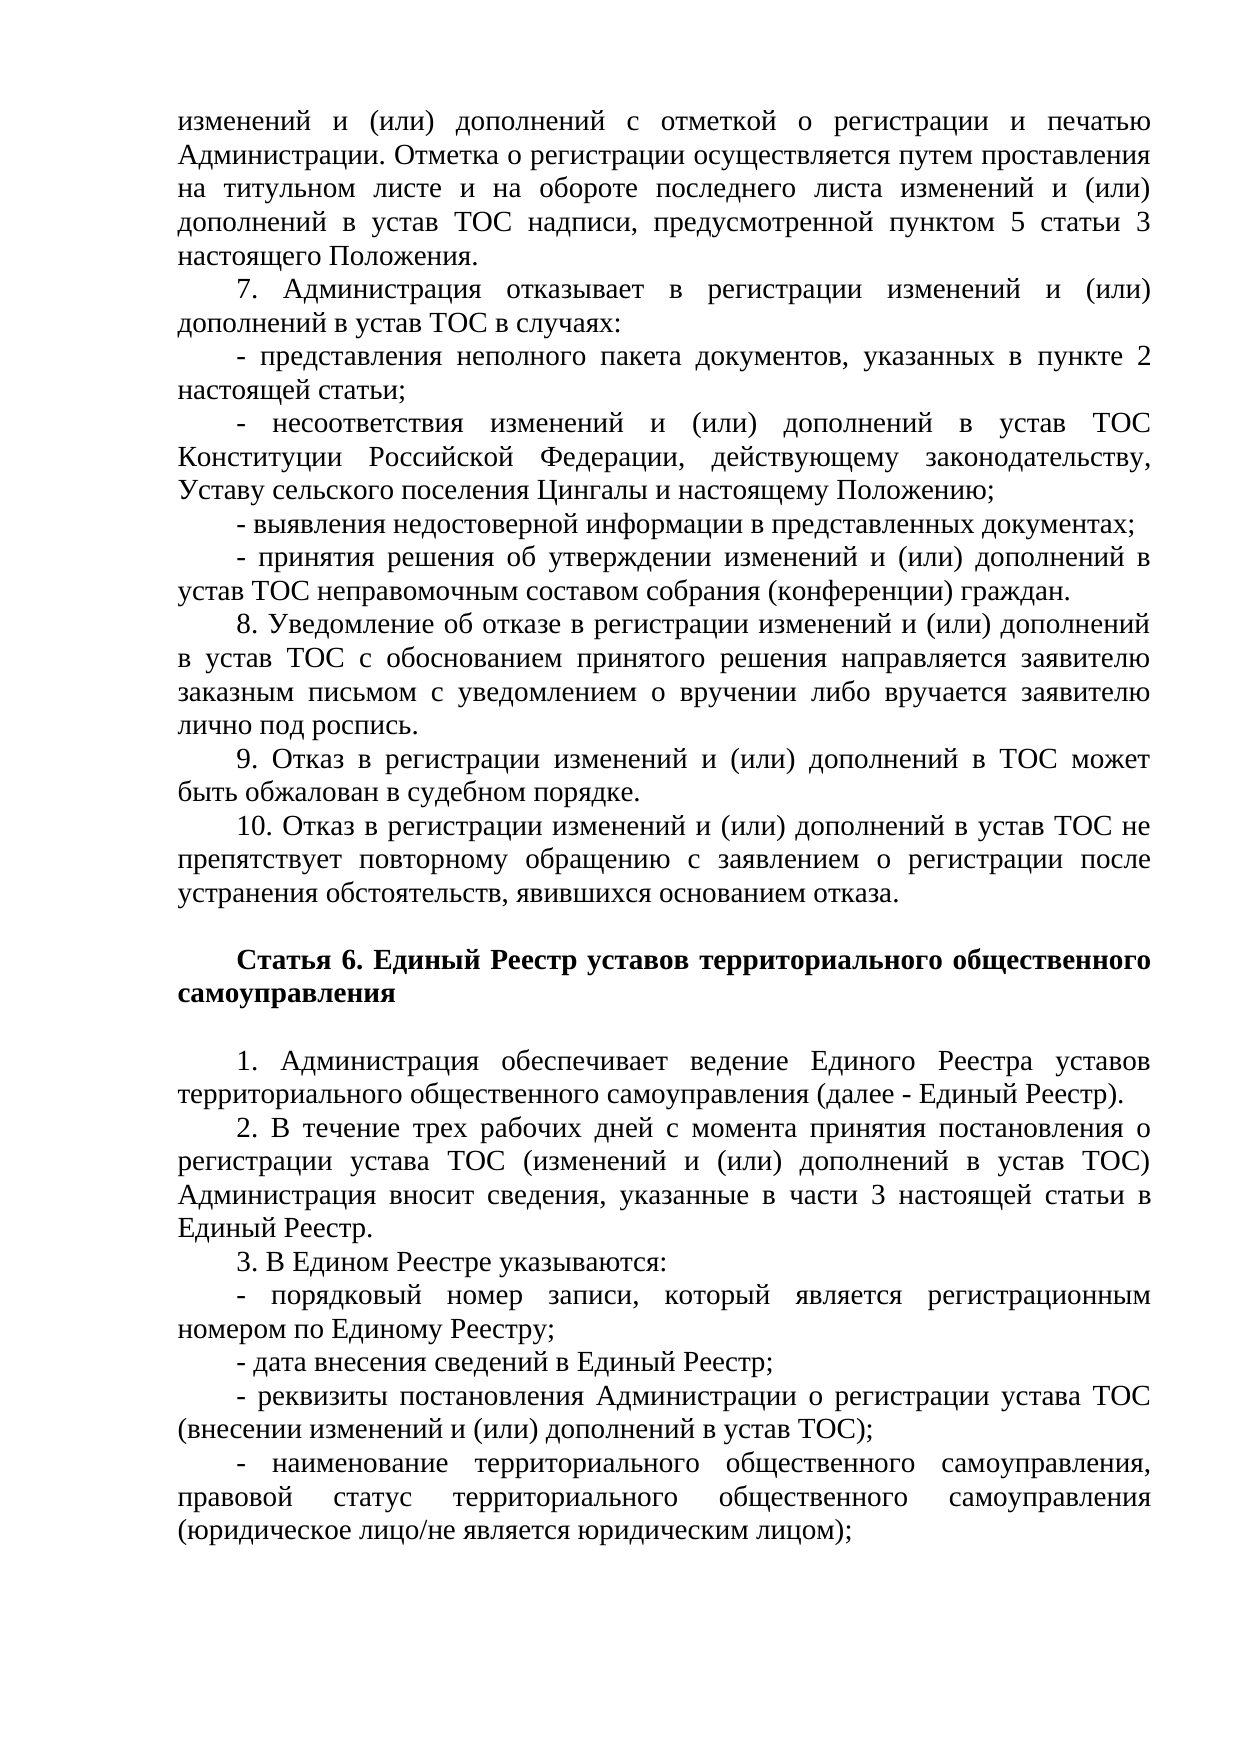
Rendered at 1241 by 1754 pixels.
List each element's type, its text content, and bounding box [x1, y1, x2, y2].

text - реквизиты постановления Администрации о регистрации устава ТОС (внесении изменений и (или) дополнений в устав ТОС); [177, 1378, 1152, 1445]
text 10. Отказ в регистрации изменений и (или) дополнений в устав ТОС не препятствует повторному обращению с заявлением о регистрации после устранения обстоятельств, явившихся основанием отказа. [177, 808, 1152, 908]
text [177, 103, 1152, 271]
text 8. Уведомление об отказе в регистрации изменений и (или) дополнений в устав ТОС с обоснованием принятого решения направляется заявителю заказным письмом с уведомлением о вручении либо вручается заявителю лично под роспись. [177, 607, 1152, 741]
text - наименование территориального общественного самоуправления, правовой статус территориального общественного самоуправления (юридическое лицо/не является юридическим лицом); [177, 1445, 1152, 1546]
text 1. Администрация обеспечивает ведение Единого Реестра уставов территориального общественного самоуправления (далее - Единый Реестр). [177, 1043, 1152, 1110]
text - несоответствия изменений и (или) дополнений в устав ТОС Конституции Российской Федерации, действующему законодательству, Уставу сельского поселения Цингалы и настоящему Положению; [177, 405, 1152, 506]
text 3. В Едином Реестре указываются: [177, 1244, 1152, 1277]
text - выявления недостоверной информации в представленных документах; [177, 506, 1152, 539]
text Статья 6. Единый Реестр уставов территориального общественного самоуправления [177, 942, 1152, 1009]
text - дата внесения сведений в Единый Реестр; [177, 1344, 1152, 1378]
text 7. Администрация отказывает в регистрации изменений и (или) дополнений в устав ТОС в случаях: [177, 271, 1152, 338]
text - представления неполного пакета документов, указанных в пункте 2 настоящей статьи; [177, 338, 1152, 405]
text - порядковый номер записи, который является регистрационным номером по Единому Реестру; [177, 1277, 1152, 1344]
text 9. Отказ в регистрации изменений и (или) дополнений в ТОС может быть обжалован в судебном порядке. [177, 741, 1152, 808]
text - принятия решения об утверждении изменений и (или) дополнений в устав ТОС неправомочным составом собрания (конференции) граждан. [177, 539, 1152, 607]
text 2. В течение трех рабочих дней с момента принятия постановления о регистрации устава ТОС (изменений и (или) дополнений в устав ТОС) Администрация вносит сведения, указанные в части 3 настоящей статьи в Единый Реестр. [177, 1110, 1152, 1244]
